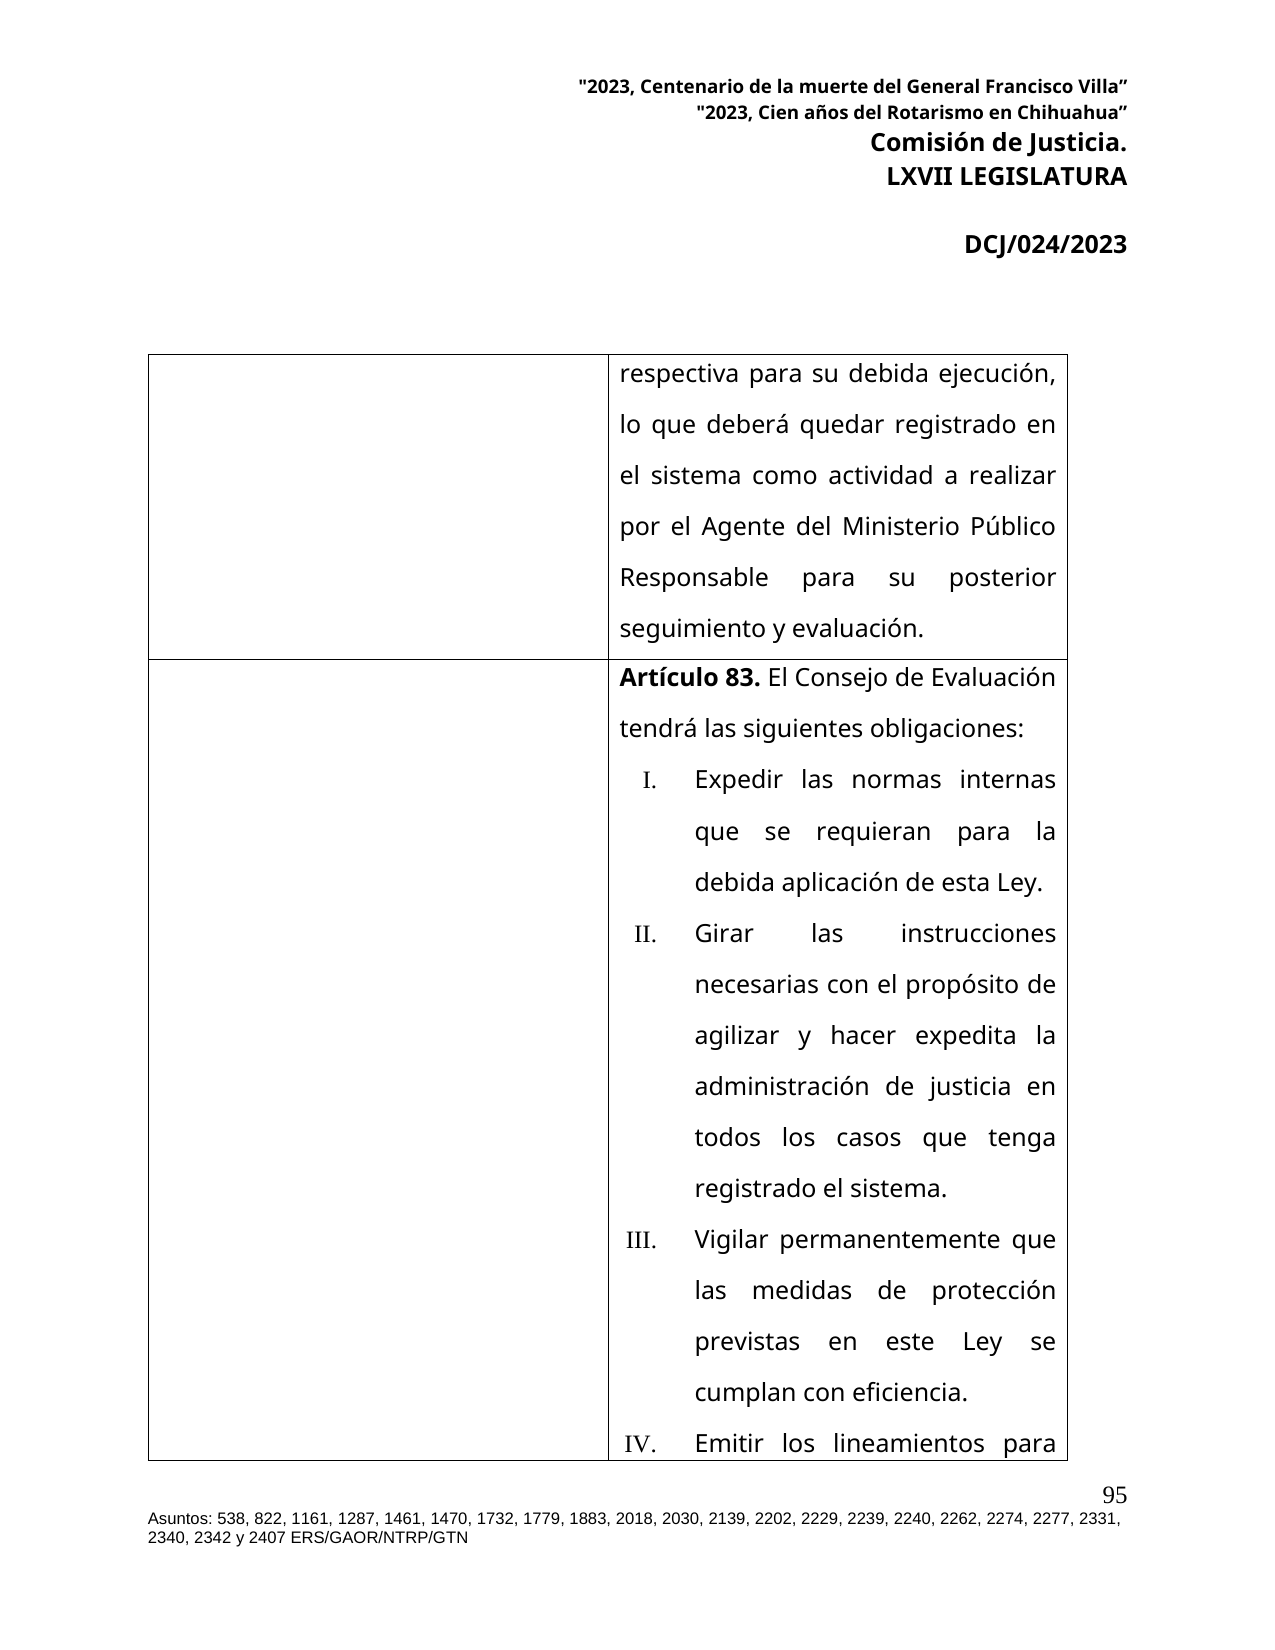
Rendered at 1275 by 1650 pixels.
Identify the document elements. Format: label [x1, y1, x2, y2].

table_cell [609, 660, 1067, 1460]
table_cell [609, 355, 1067, 659]
table_cell [149, 660, 608, 1460]
table_cell [149, 355, 608, 659]
